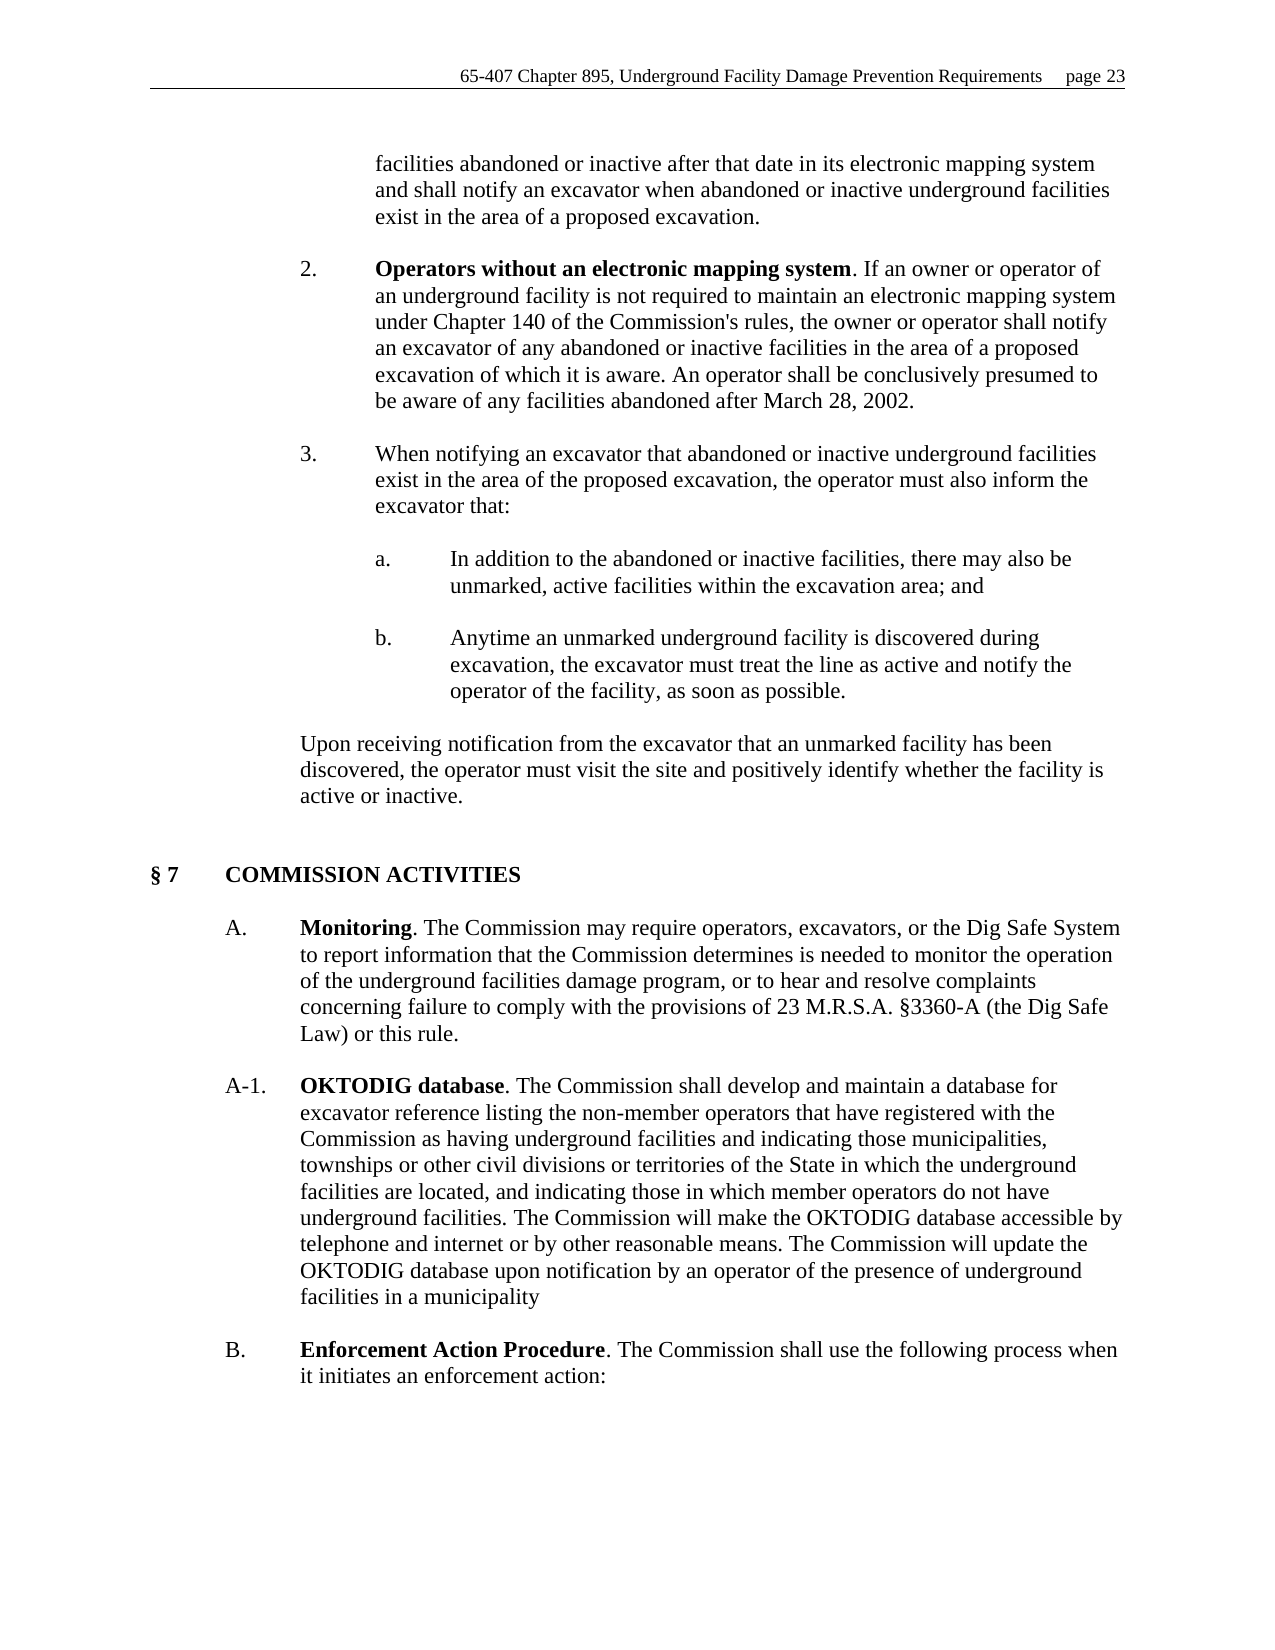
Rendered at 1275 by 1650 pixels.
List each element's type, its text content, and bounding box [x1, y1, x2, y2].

text Upon receiving notification from the excavator that an unmarked facility has been discovered, the operator must visit the site and positively identify whether the facility is active or inactive. [300, 730, 1125, 809]
text B. Enforcement Action Procedure. The Commission shall use the following process when it initiates an enforcement action: [150, 1336, 1125, 1389]
text a. In addition to the abandoned or inactive facilities, there may also be unmarked, active facilities within the excavation area; and [150, 545, 1125, 598]
text A-1. OKTODIG database. The Commission shall develop and maintain a database for excavator reference listing the non-member operators that have registered with the Commission as having underground facilities and indicating those municipalities, townships or other civil divisions or territories of the State in which the underground facilities are located, and indicating those in which member operators do not have underground facilities. The Commission will make the OKTODIG database accessible by telephone and internet or by other reasonable means. The Commission will update the OKTODIG database upon notification by an operator of the presence of underground facilities in a municipality [150, 1072, 1125, 1309]
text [150, 150, 1125, 229]
text A. Monitoring. The Commission may require operators, excavators, or the Dig Safe System to report information that the Commission determines is needed to monitor the operation of the underground facilities damage program, or to hear and resolve complaints concerning failure to comply with the provisions of 23 M.R.S.A. §3360-A (the Dig Safe Law) or this rule. [150, 914, 1125, 1046]
text § 7 Commission ACTIVITIES [150, 862, 1125, 888]
text b. Anytime an unmarked underground facility is discovered during excavation, the excavator must treat the line as active and notify the operator of the facility, as soon as possible. [150, 624, 1125, 703]
text 2. Operators without an electronic mapping system. If an owner or operator of an underground facility is not required to maintain an electronic mapping system under Chapter 140 of the Commission's rules, the owner or operator shall notify an excavator of any abandoned or inactive facilities in the area of a proposed excavation of which it is aware. An operator shall be conclusively presumed to be aware of any facilities abandoned after . [150, 255, 1125, 413]
text 3. When notifying an excavator that abandoned or inactive underground facilities exist in the area of the proposed excavation, the operator must also inform the excavator that: [150, 440, 1125, 519]
